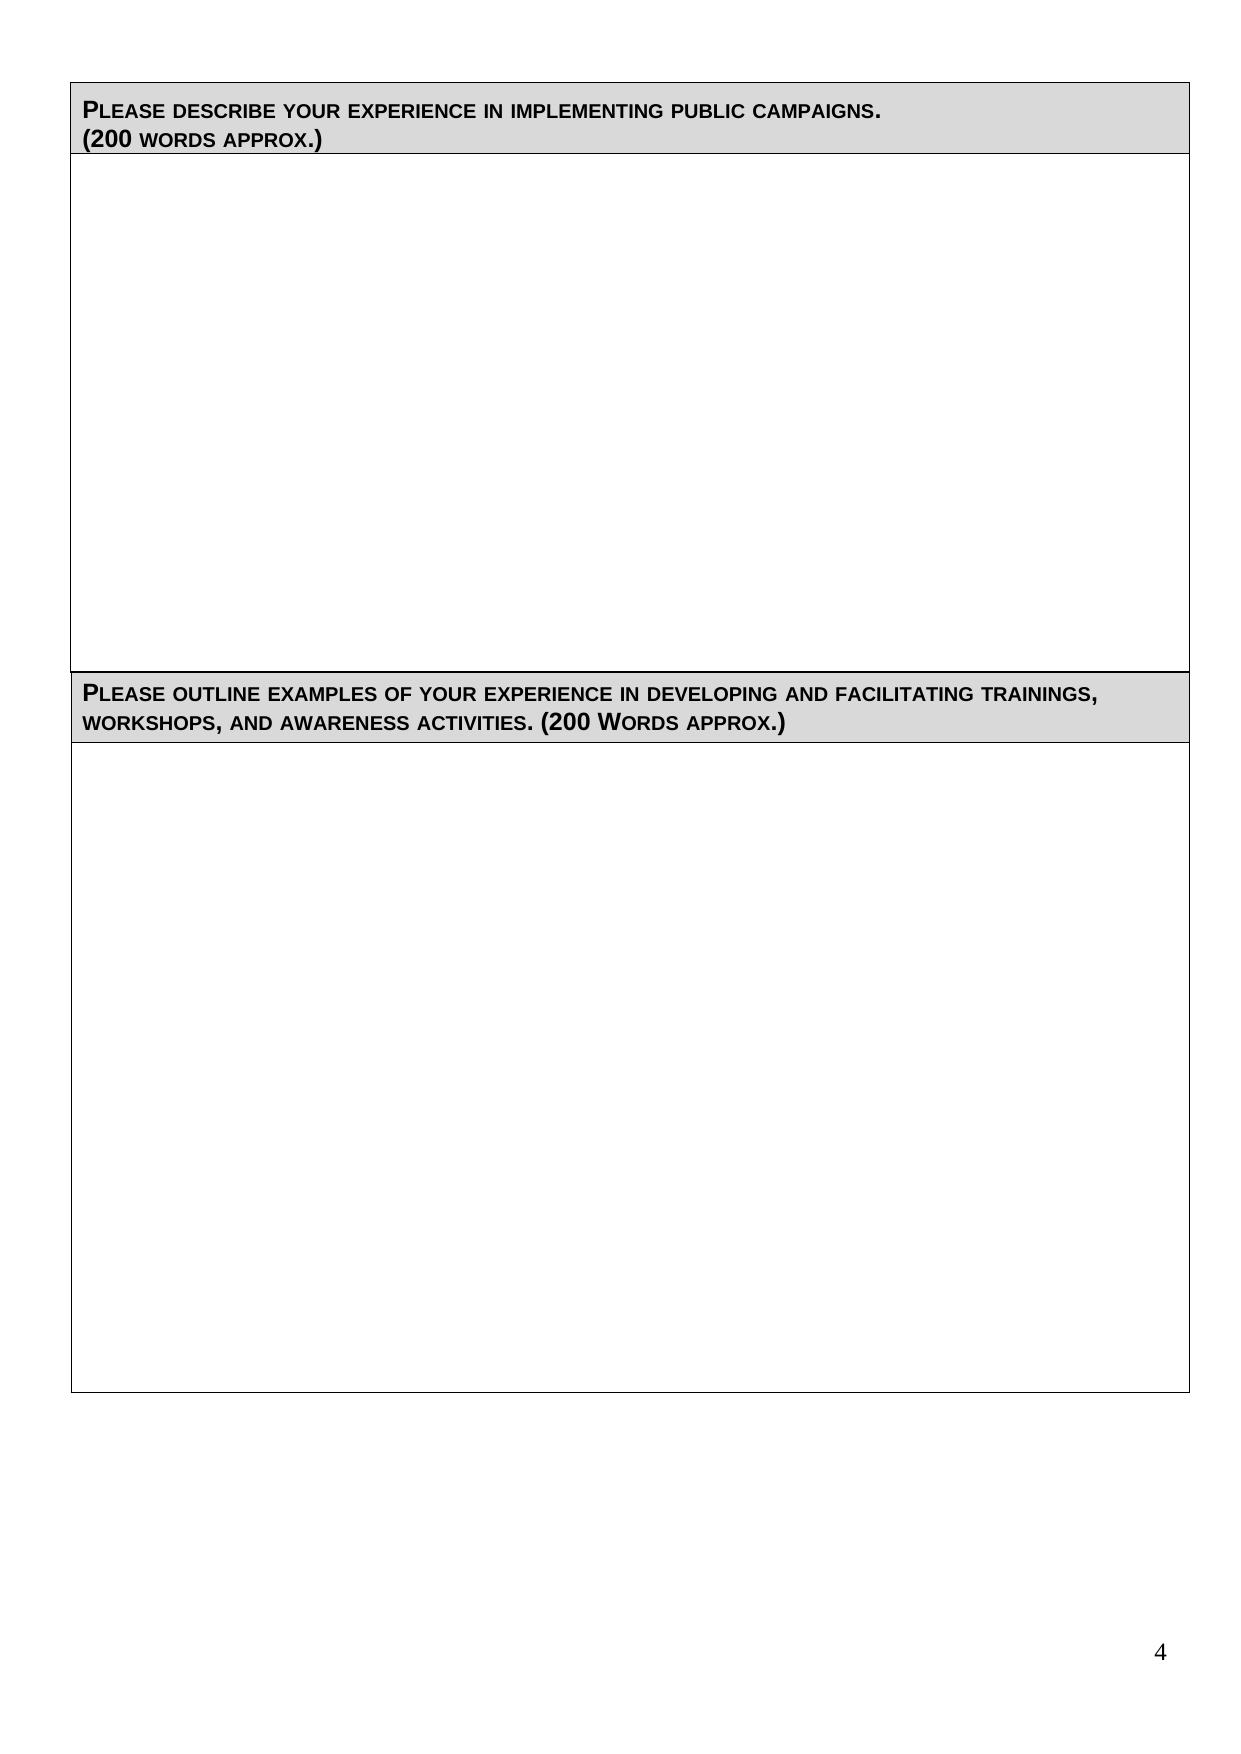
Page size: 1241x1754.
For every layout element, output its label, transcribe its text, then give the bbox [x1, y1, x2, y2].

table_cell [72, 743, 1189, 1392]
table_header Please describe your experience in implementing public campaigns. (200 words approx.) [71, 83, 1189, 153]
table_cell Please outline examples of your experience in developing and facilitating trainings, workshops, and awareness activities. (200 Words approx.) [72, 673, 1189, 742]
table_cell [71, 154, 1189, 671]
